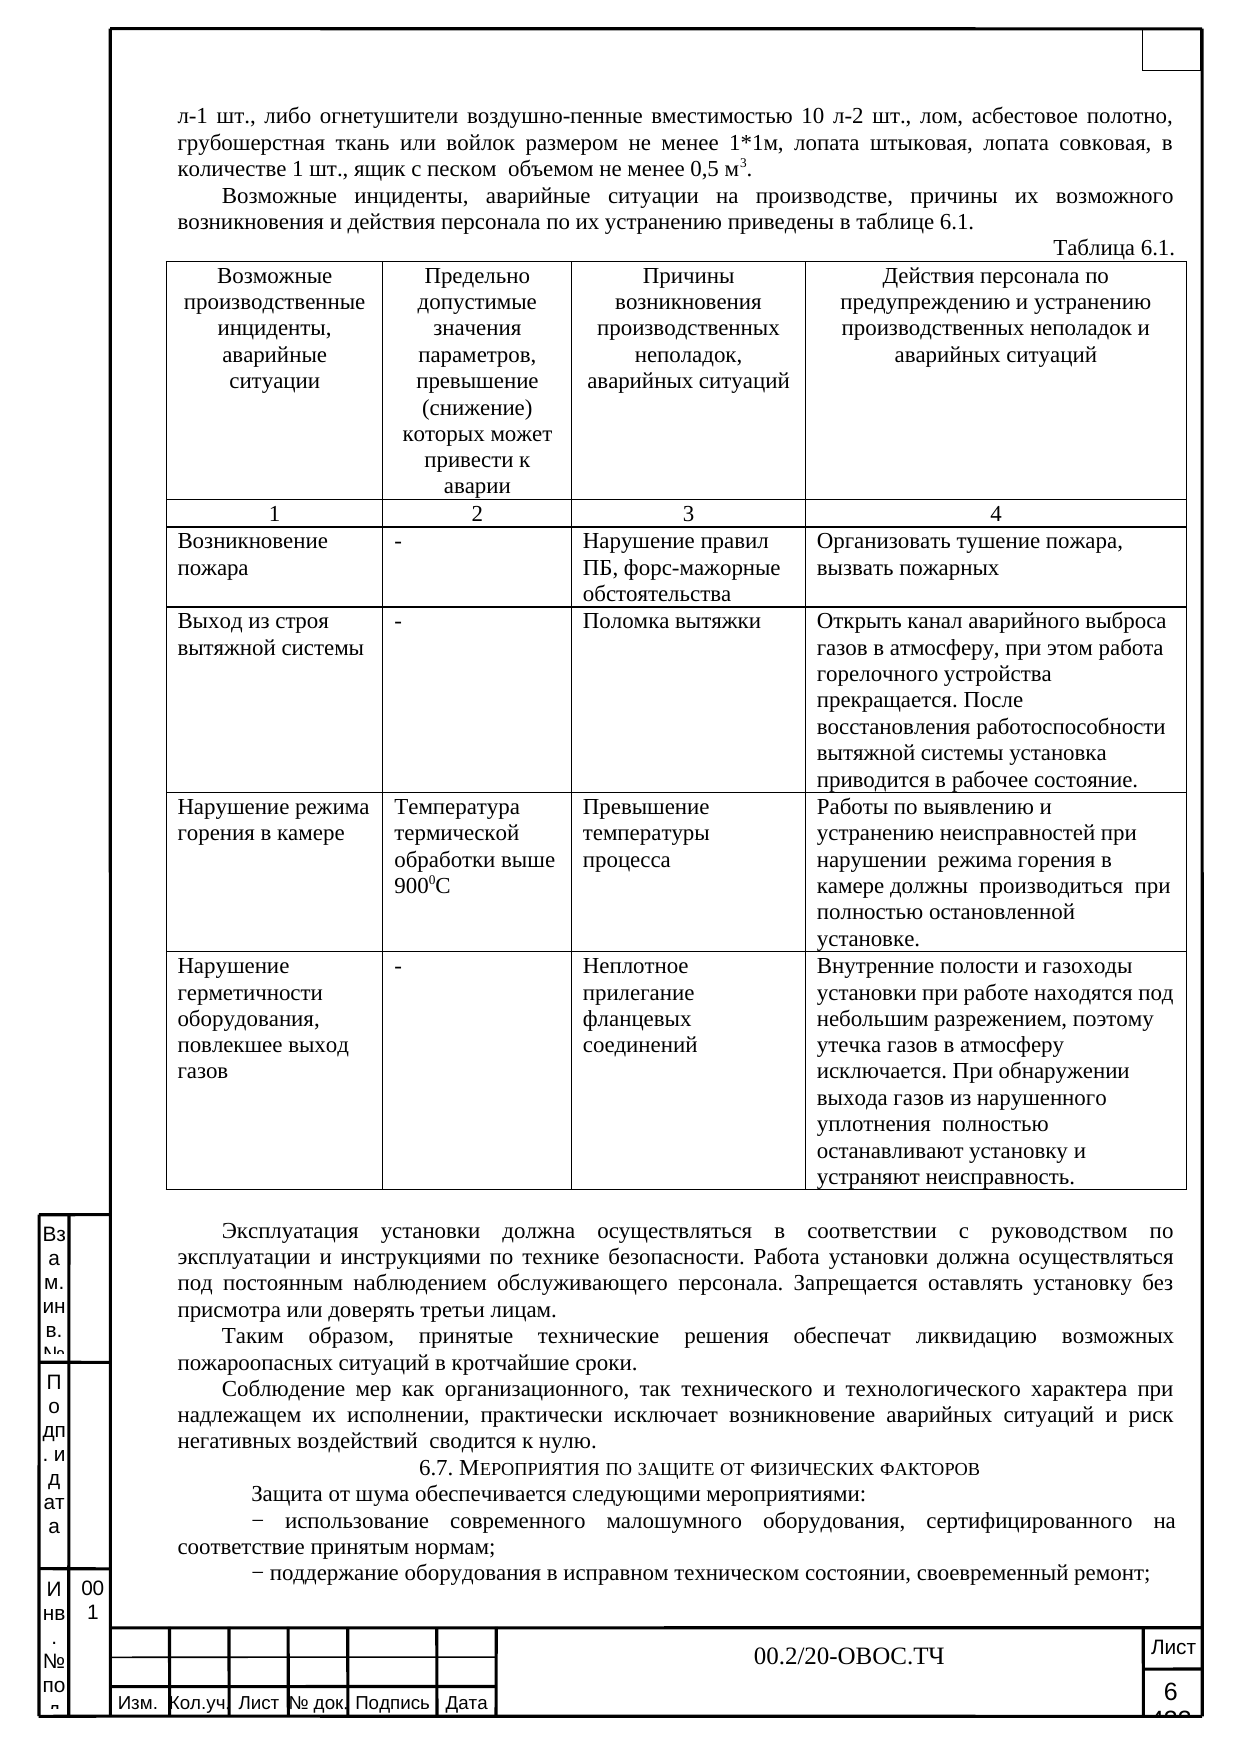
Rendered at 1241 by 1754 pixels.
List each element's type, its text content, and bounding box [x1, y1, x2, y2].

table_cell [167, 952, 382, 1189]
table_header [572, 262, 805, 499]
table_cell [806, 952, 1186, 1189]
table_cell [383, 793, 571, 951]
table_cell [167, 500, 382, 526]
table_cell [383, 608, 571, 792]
text − поддержание оборудования в исправном техническом состоянии, своевременный ремонт; [177, 1559, 1177, 1586]
text Защита от шума обеспечивается следующими мероприятиями: [177, 1480, 1177, 1507]
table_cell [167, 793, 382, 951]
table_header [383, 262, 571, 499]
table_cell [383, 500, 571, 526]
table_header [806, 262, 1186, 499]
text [177, 103, 1175, 182]
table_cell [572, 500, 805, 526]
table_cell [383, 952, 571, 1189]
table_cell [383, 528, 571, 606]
text Возможные инциденты, аварийные ситуации на производстве, причины их возможного возникновения и действия персонала по их устранению приведены в таблице 6.1. [177, 182, 1175, 234]
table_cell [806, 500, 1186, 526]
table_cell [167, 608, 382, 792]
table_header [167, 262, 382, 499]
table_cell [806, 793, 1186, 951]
text − использование современного малошумного оборудования, сертифицированного на соответствие принятым нормам; [177, 1507, 1177, 1559]
text 6.7. Мероприятия по защите от физических факторов [177, 1454, 1177, 1480]
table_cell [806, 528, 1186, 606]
text Таблица 6.1. [177, 234, 1175, 261]
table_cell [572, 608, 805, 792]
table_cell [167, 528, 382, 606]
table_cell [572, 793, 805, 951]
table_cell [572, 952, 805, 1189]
text Таким образом, принятые технические решения обеспечат ликвидацию возможных пожароопасных ситуаций в кротчайшие сроки. [177, 1322, 1175, 1375]
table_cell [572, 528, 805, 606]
text Соблюдение мер как организационного, так технического и технологического характера при надлежащем их исполнении, практически исключает возникновение аварийных ситуаций и риск негативных воздействий сводится к нулю. [177, 1375, 1175, 1454]
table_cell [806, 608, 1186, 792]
text Эксплуатация установки должна осуществляться в соответствии с руководством по эксплуатации и инструкциями по технике безопасности. Работа установки должна осуществляться под постоянным наблюдением обслуживающего персонала. Запрещается оставлять установку без присмотра или доверять третьи лицам. [177, 1217, 1175, 1322]
